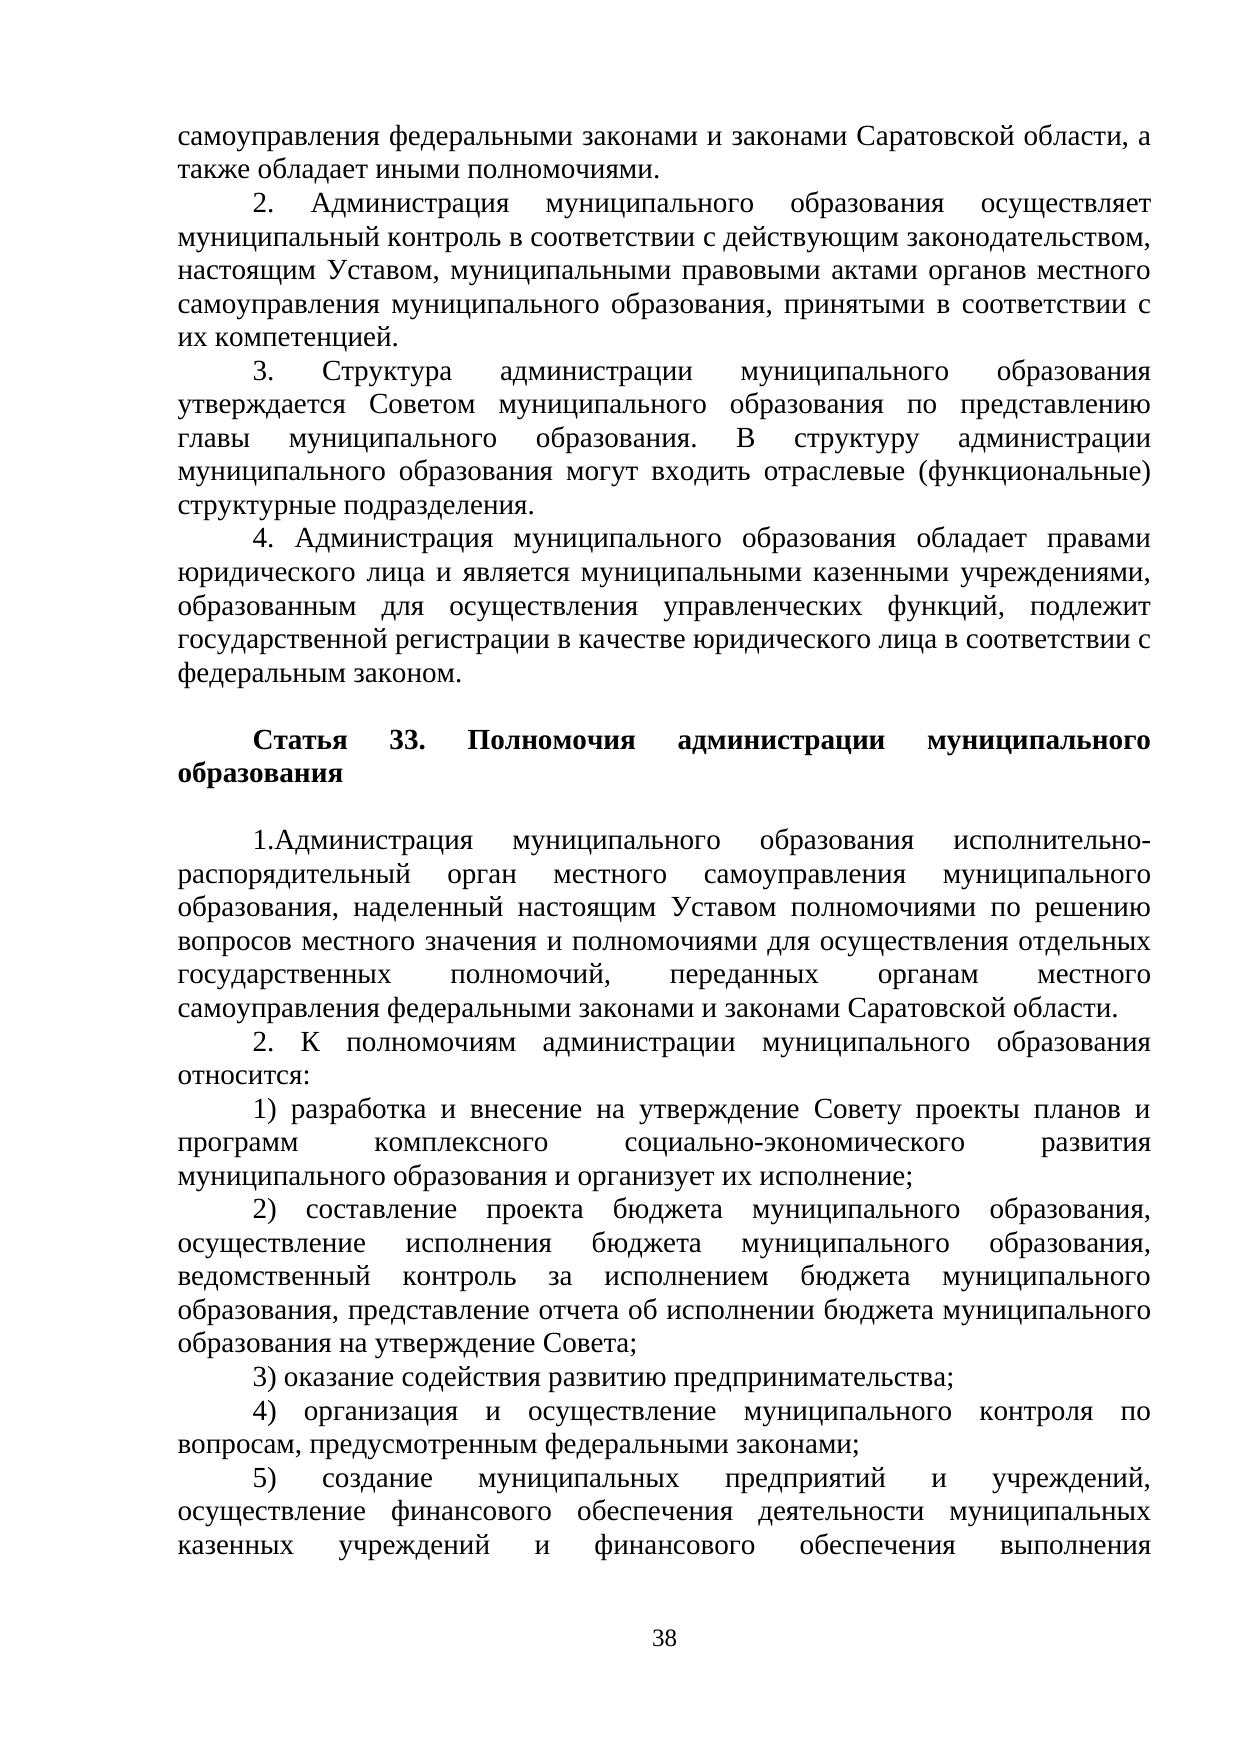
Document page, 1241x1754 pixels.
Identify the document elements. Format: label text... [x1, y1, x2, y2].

text 1) разработка и внесение на утверждение Совету проекты планов и программ комплексного социально-экономического развития муниципального образования и организует их исполнение; [177, 1091, 1152, 1191]
text 2. Администрация муниципального образования осуществляет муниципальный контроль в соответствии с действующим законодательством, настоящим Уставом, муниципальными правовыми актами органов местного самоуправления муниципального образования, принятыми в соответствии с их компетенцией. [177, 185, 1152, 353]
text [177, 1460, 1152, 1560]
text 2. К полномочиям администрации муниципального образования относится: [177, 1024, 1152, 1091]
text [177, 118, 1152, 185]
text 1.Администрация муниципального образования исполнительно-распорядительный орган местного самоуправления муниципального образования, наделенный настоящим Уставом полномочиями по решению вопросов местного значения и полномочиями для осуществления отдельных государственных полномочий, переданных органам местного самоуправления федеральными законами и законами Саратовской области. [177, 822, 1152, 1024]
text 3) оказание содействия развитию предпринимательства; [177, 1359, 1152, 1393]
text 2) составление проекта бюджета муниципального образования, осуществление исполнения бюджета муниципального образования, ведомственный контроль за исполнением бюджета муниципального образования, представление отчета об исполнении бюджета муниципального образования на утверждение Совета; [177, 1191, 1152, 1359]
text 3. Структура администрации муниципального образования утверждается Советом муниципального образования по представлению главы муниципального образования. В структуру администрации муниципального образования могут входить отраслевые (функциональные) структурные подразделения. [177, 353, 1152, 521]
text 4) организация и осуществление муниципального контроля по вопросам, предусмотренным федеральными законами; [177, 1393, 1152, 1460]
text 4. Администрация муниципального образования обладает правами юридического лица и является муниципальными казенными учреждениями, образованным для осуществления управленческих функций, подлежит государственной регистрации в качестве юридического лица в соответствии с федеральным законом. [177, 521, 1152, 688]
text Статья 33. Полномочия администрации муниципального образования [177, 722, 1152, 789]
